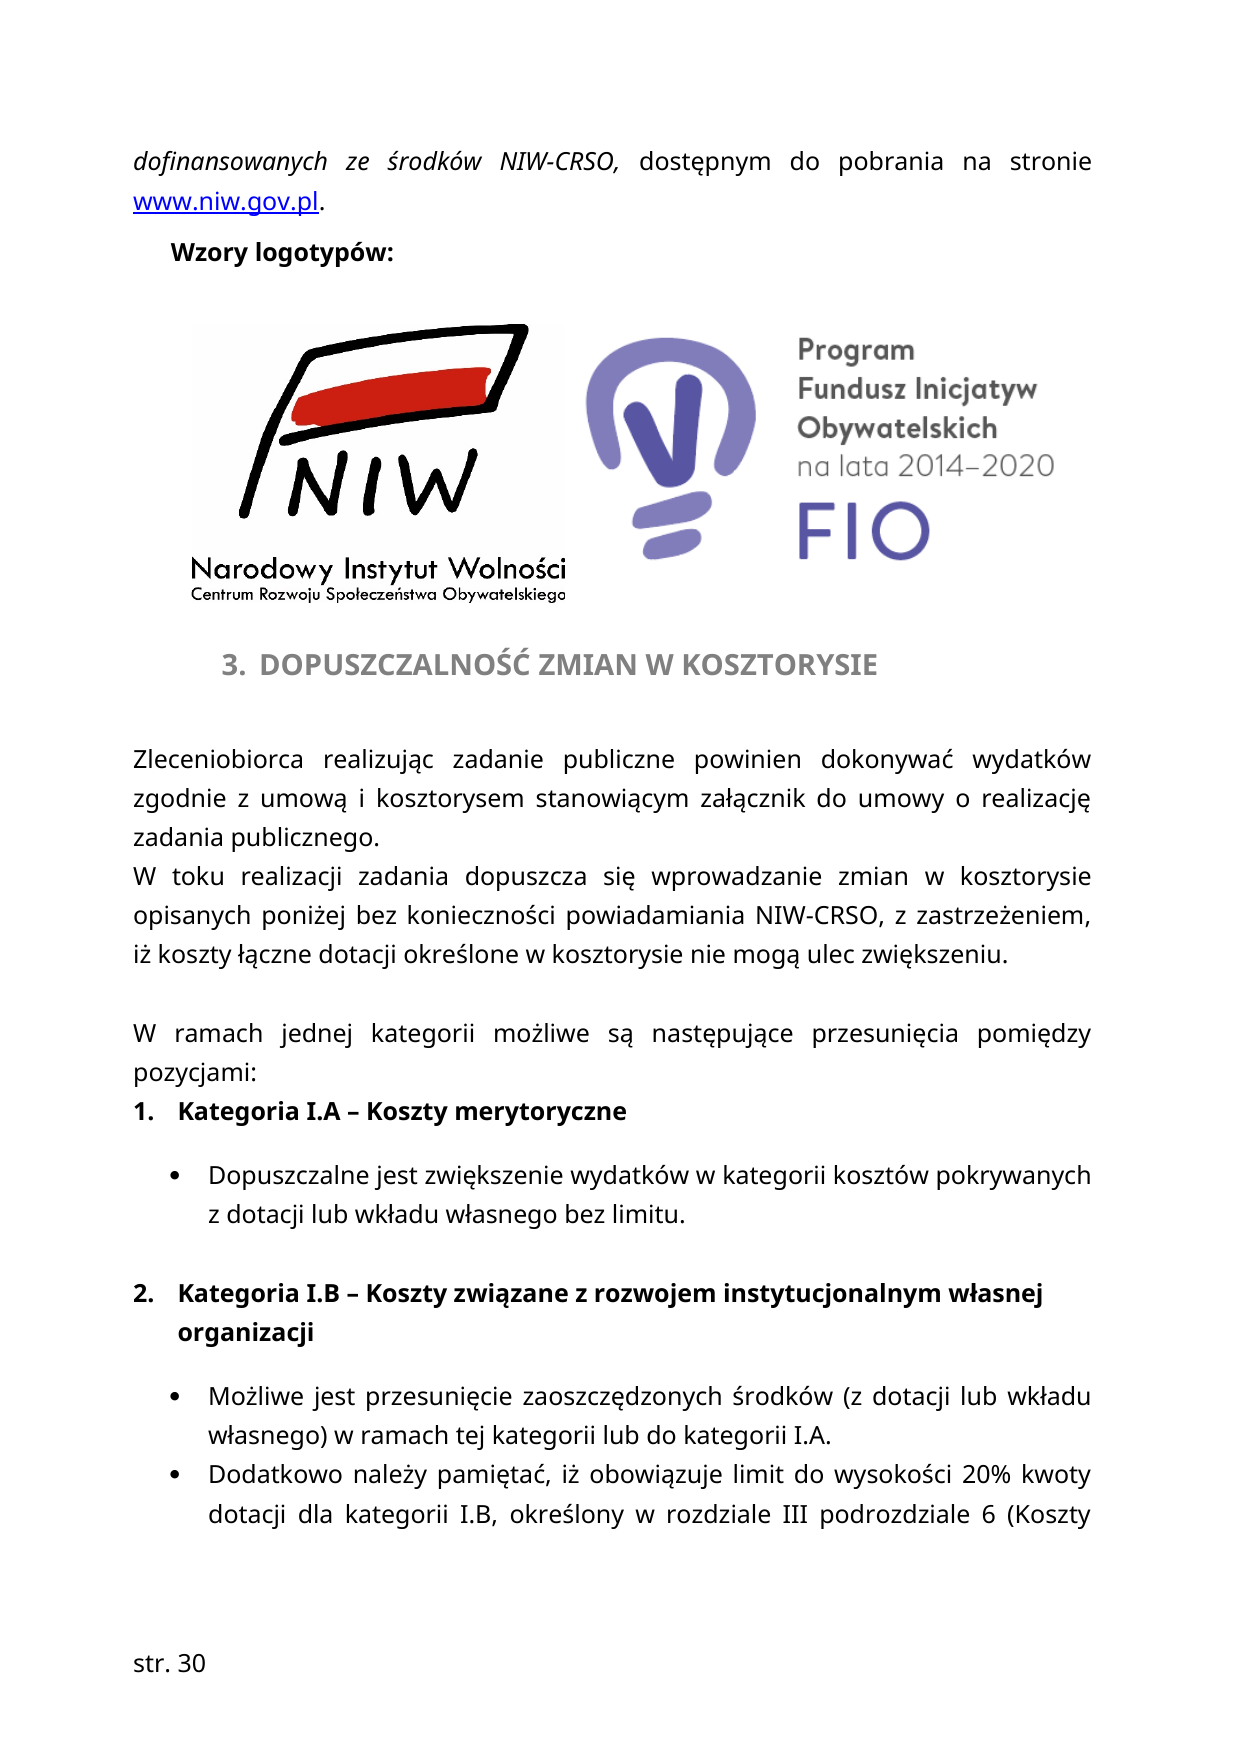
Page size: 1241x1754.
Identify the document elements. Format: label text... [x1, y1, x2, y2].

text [133, 144, 1092, 217]
text W ramach jednej kategorii możliwe są następujące przesunięcia pomiędzy pozycjami: [133, 1015, 1092, 1089]
text Wzory logotypów: [171, 235, 1092, 269]
list Dopuszczalne jest zwiększenie wydatków w kategorii kosztów pokrywanych z dotacji lub wkładu własnego bez limitu. [170, 1158, 1092, 1231]
list DOPUSZCZALNOŚĆ ZMIAN W KOSZTORYSIE [221, 644, 1092, 684]
text Zleceniobiorca realizując zadanie publiczne powinien dokonywać wydatków zgodnie z umową i kosztorysem stanowiącym załącznik do umowy o realizację zadania publicznego. [133, 741, 1092, 854]
picture [191, 286, 1072, 603]
list Możliwe jest przesunięcie zaoszczędzonych środków (z dotacji lub wkładu własnego) w ramach tej kategorii lub do kategorii I.A. [170, 1379, 1092, 1452]
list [170, 1457, 1092, 1530]
text W toku realizacji zadania dopuszcza się wprowadzanie zmian w kosztorysie opisanych poniżej bez konieczności powiadamiania NIW-CRSO, z zastrzeżeniem, iż koszty łączne dotacji określone w kosztorysie nie mogą ulec zwiększeniu. [133, 859, 1092, 971]
list Kategoria I.A – Koszty merytoryczne [133, 1094, 1092, 1128]
list Kategoria I.B – Koszty związane z rozwojem instytucjonalnym własnej organizacji [133, 1275, 1092, 1349]
